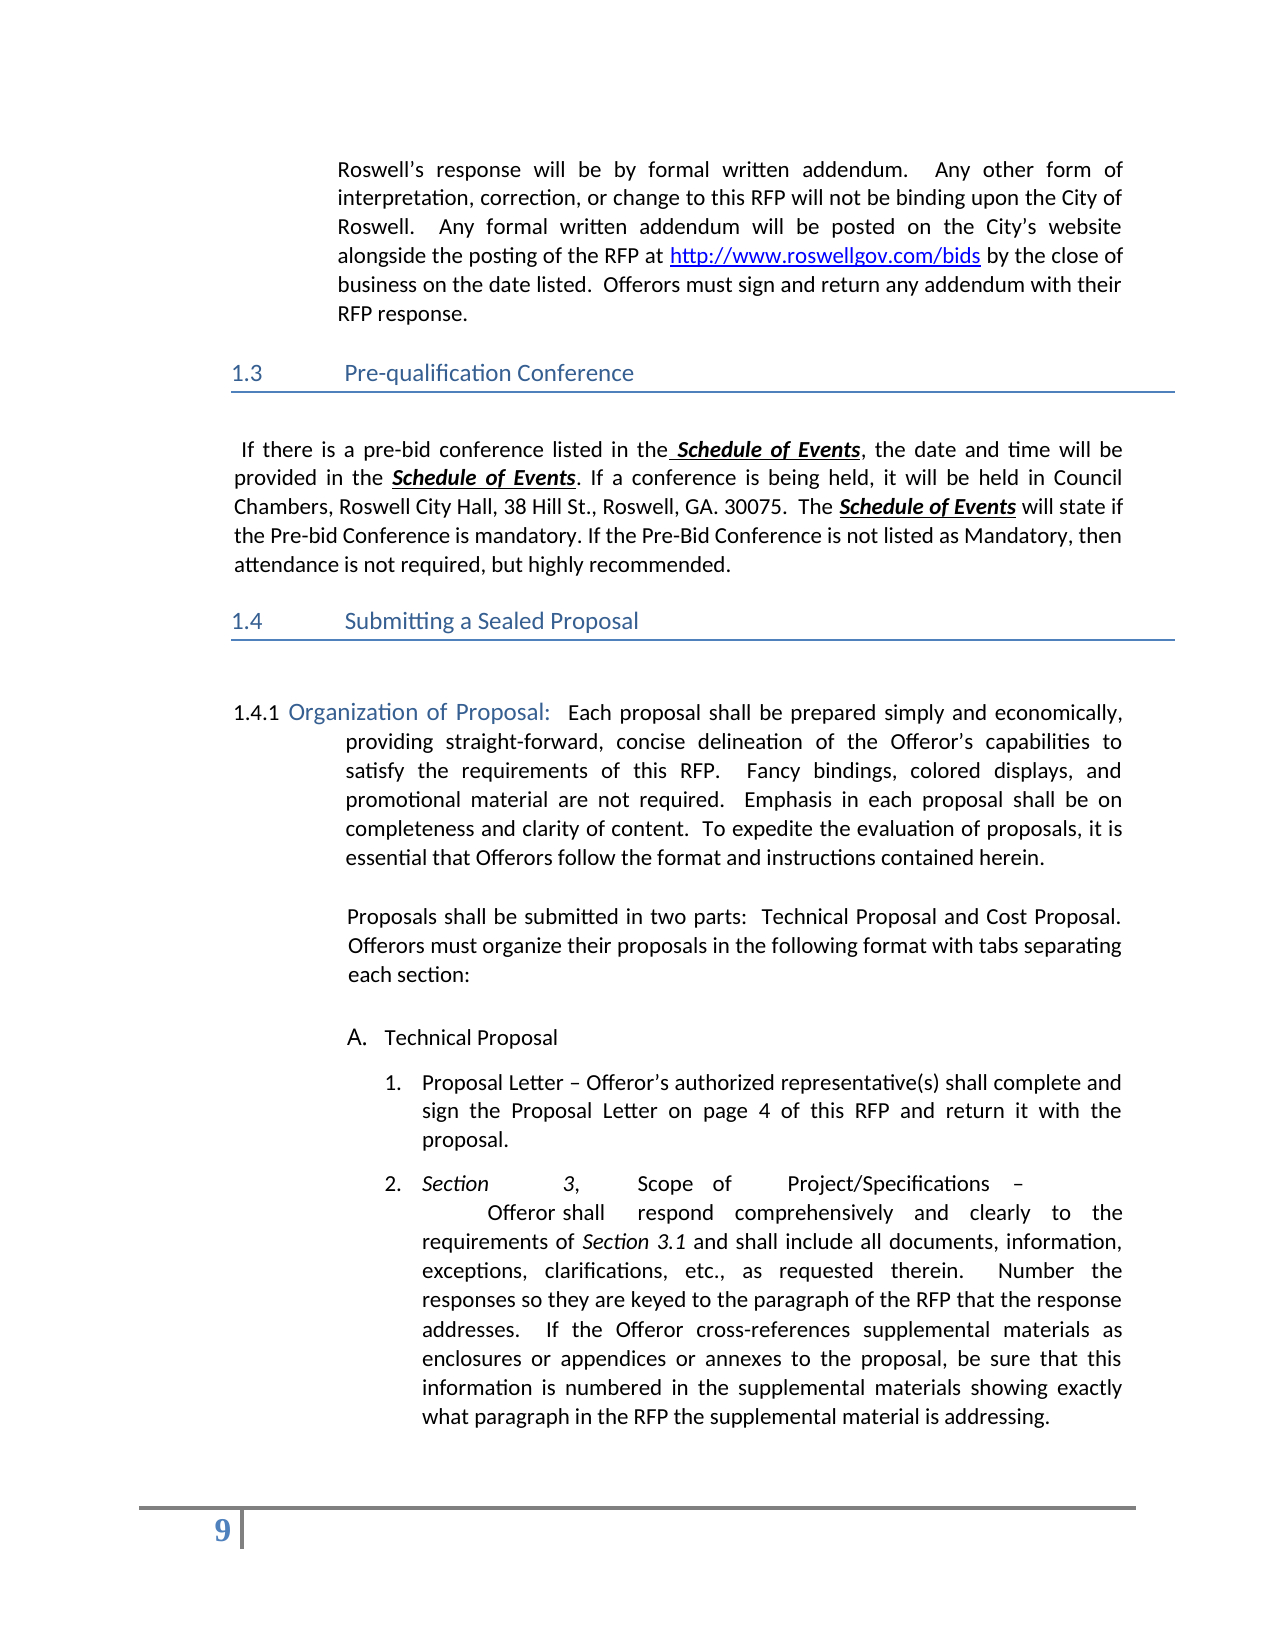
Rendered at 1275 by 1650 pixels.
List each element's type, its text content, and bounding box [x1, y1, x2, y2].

list Section 3, Scope of Project/Specifications – Offeror shall respond comprehensively and clearly to the requirements of Section 3.1 and shall include all documents, information, exceptions, clarifications, etc., as requested therein. Number the responses so they are keyed to the paragraph of the RFP that the response addresses. If the Offeror cross-references supplemental materials as enclosures or appendices or annexes to the proposal, be sure that this information is numbered in the supplemental materials showing exactly what paragraph in the RFP the supplemental material is addressing. [384, 1169, 1123, 1430]
text If there is a pre-bid conference listed in the Schedule of Events, the date and time will be provided in the Schedule of Events. If a conference is being held, it will be held in Council Chambers, Roswell City Hall, 38 Hill St., Roswell, GA. 30075. The Schedule of Events will state if the Pre-bid Conference is mandatory. If the Pre-Bid Conference is not listed as Mandatory, then attendance is not required, but highly recommended. [233, 435, 1123, 578]
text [225, 155, 1123, 327]
text Proposals shall be submitted in two parts: Technical Proposal and Cost Proposal. Offerors must organize their proposals in the following format with tabs separating each section: [347, 902, 1123, 988]
subtitle 1.3 Pre-qualification Conference [187, 357, 1125, 388]
list Technical Proposal [347, 1021, 1123, 1052]
subtitle 1.4 Submitting a Sealed Proposal [187, 605, 1125, 635]
list Proposal Letter – Offeror’s authorized representative(s) shall complete and sign the Proposal Letter on page 4 of this RFP and return it with the proposal. [384, 1068, 1123, 1153]
text 1.4.1 Organization of Proposal: Each proposal shall be prepared simply and economically, providing straight-forward, concise delineation of the Offeror’s capabilities to satisfy the requirements of this RFP. Fancy bindings, colored displays, and promotional material are not required. Emphasis in each proposal shall be on completeness and clarity of content. To expedite the evaluation of proposals, it is essential that Offerors follow the format and instructions contained herein. [233, 696, 1123, 871]
